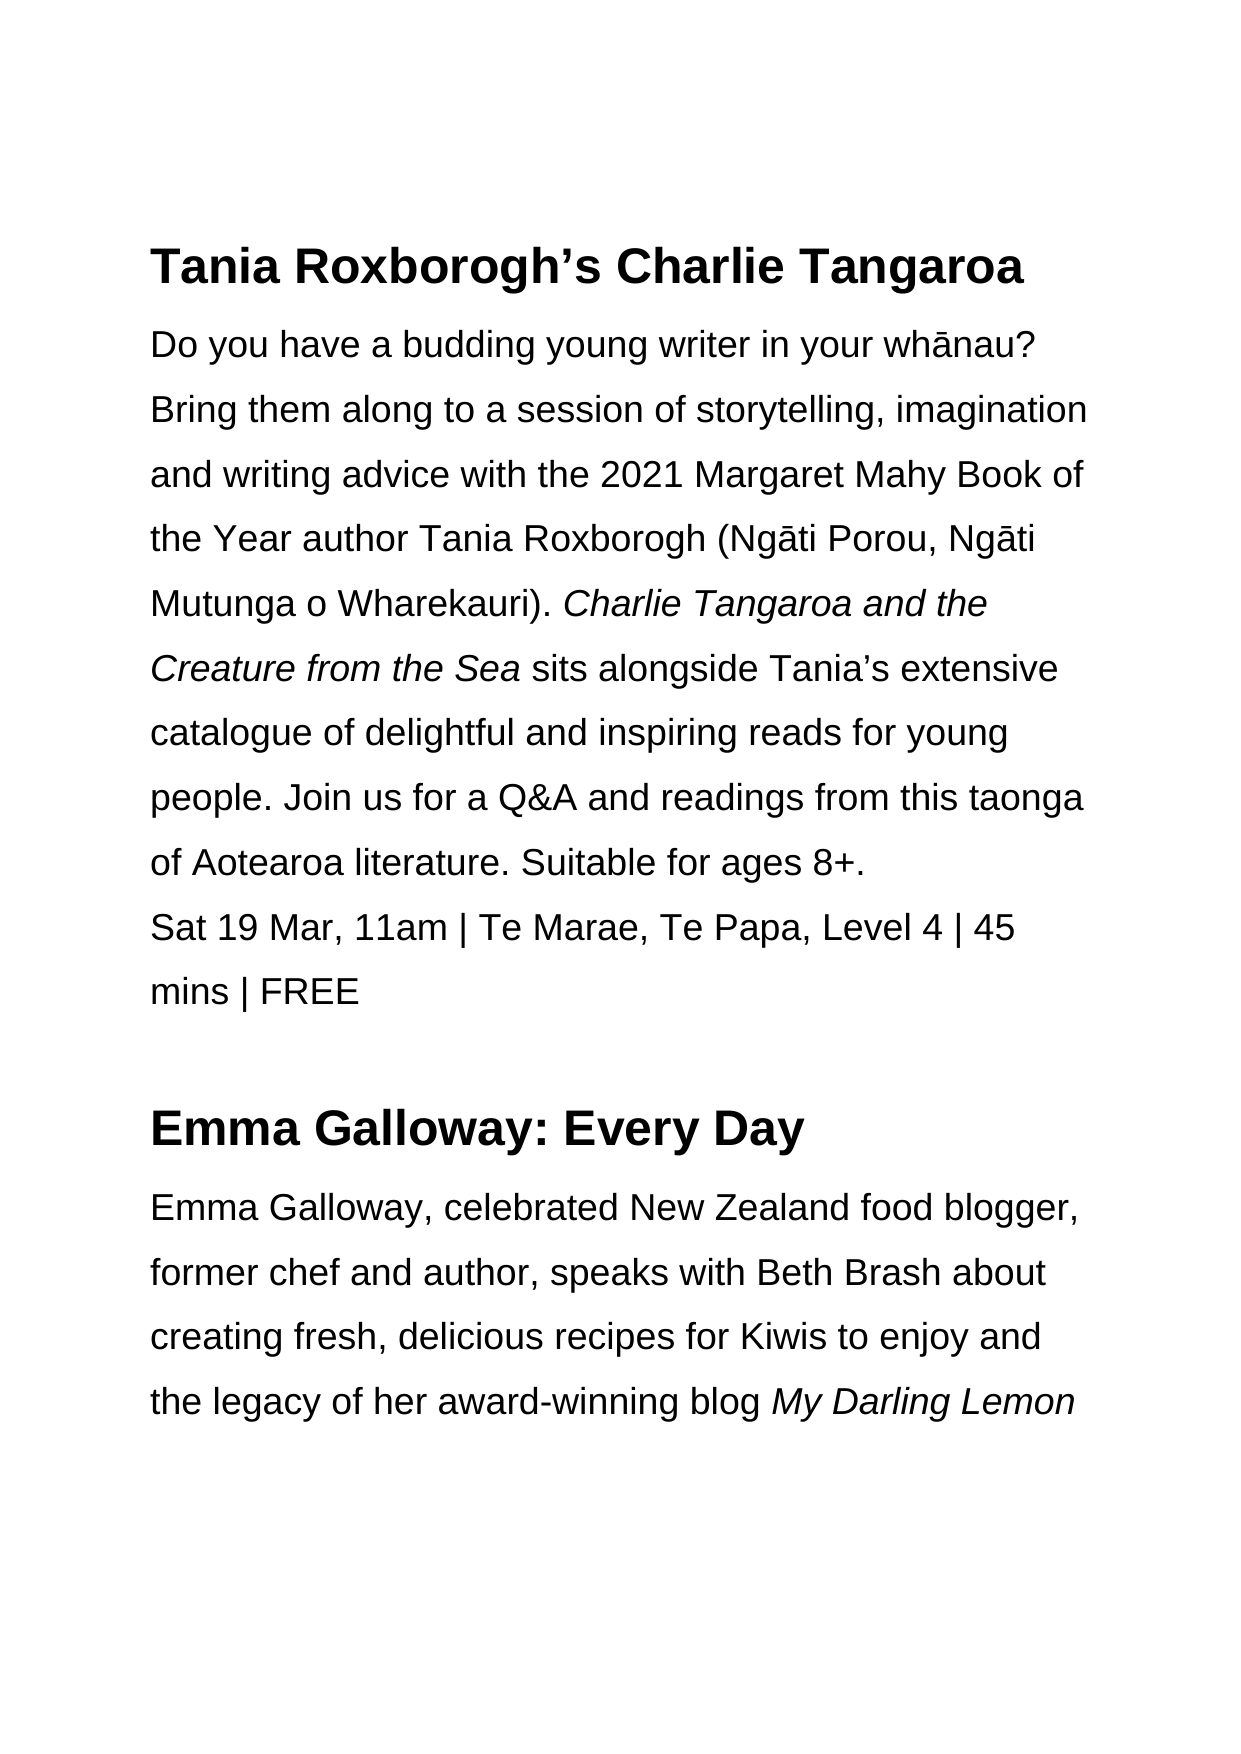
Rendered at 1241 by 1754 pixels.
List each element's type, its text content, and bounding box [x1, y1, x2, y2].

text Emma Galloway: Every Day [150, 1099, 1090, 1156]
text Emma Galloway, celebrated New Zealand food blogger, former chef and author, speaks with Beth Brash about [150, 1185, 1090, 1293]
text Sat 19 Mar, 11am | Te Marae, Te Papa, Level 4 | 45 mins | FREE [150, 905, 1090, 1012]
text creating fresh, delicious recipes for Kiwis to enjoy and the legacy of her award-winning blog My Darling Lemon [150, 1314, 1090, 1422]
text Creature from the Sea sits alongside Tania’s extensive catalogue of delightful and inspiring reads for young people. Join us for a Q&A and readings from this taonga of Aotearoa literature. Suitable for ages 8+. [150, 646, 1090, 883]
text Do you have a budding young writer in your whānau? Bring them along to a session of storytelling, imagination and writing advice with the 2021 Margaret Mahy Book of the Year author Tania Roxborogh (Ngāti Porou, Ngāti Mutunga o Wharekauri). Charlie Tangaroa and the [150, 322, 1090, 624]
text Tania Roxborogh’s Charlie Tangaroa [150, 236, 1090, 294]
